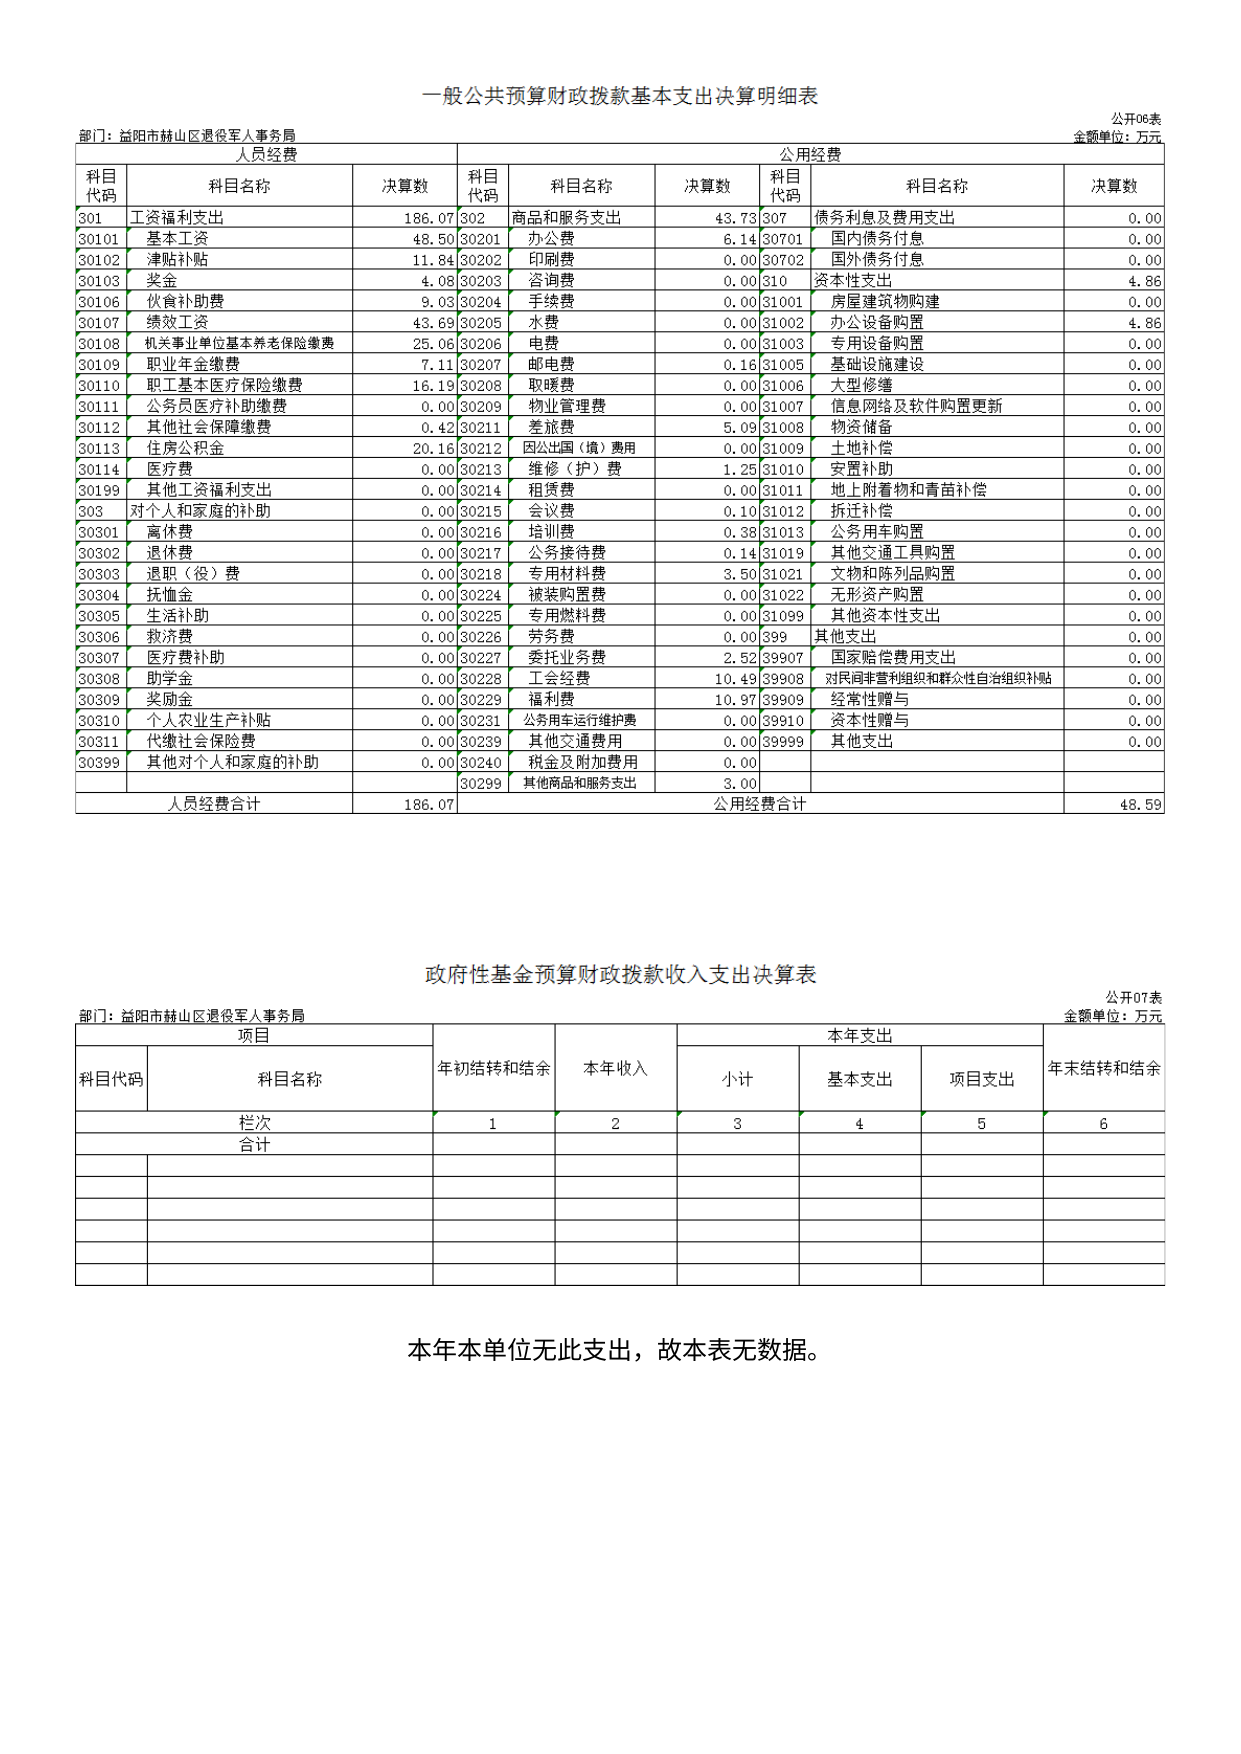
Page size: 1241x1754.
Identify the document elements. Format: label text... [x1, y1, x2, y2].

text 本年本单位无此支出，故本表无数据。 [75, 1316, 1165, 1381]
picture [75, 80, 1165, 814]
picture [75, 958, 1166, 1286]
